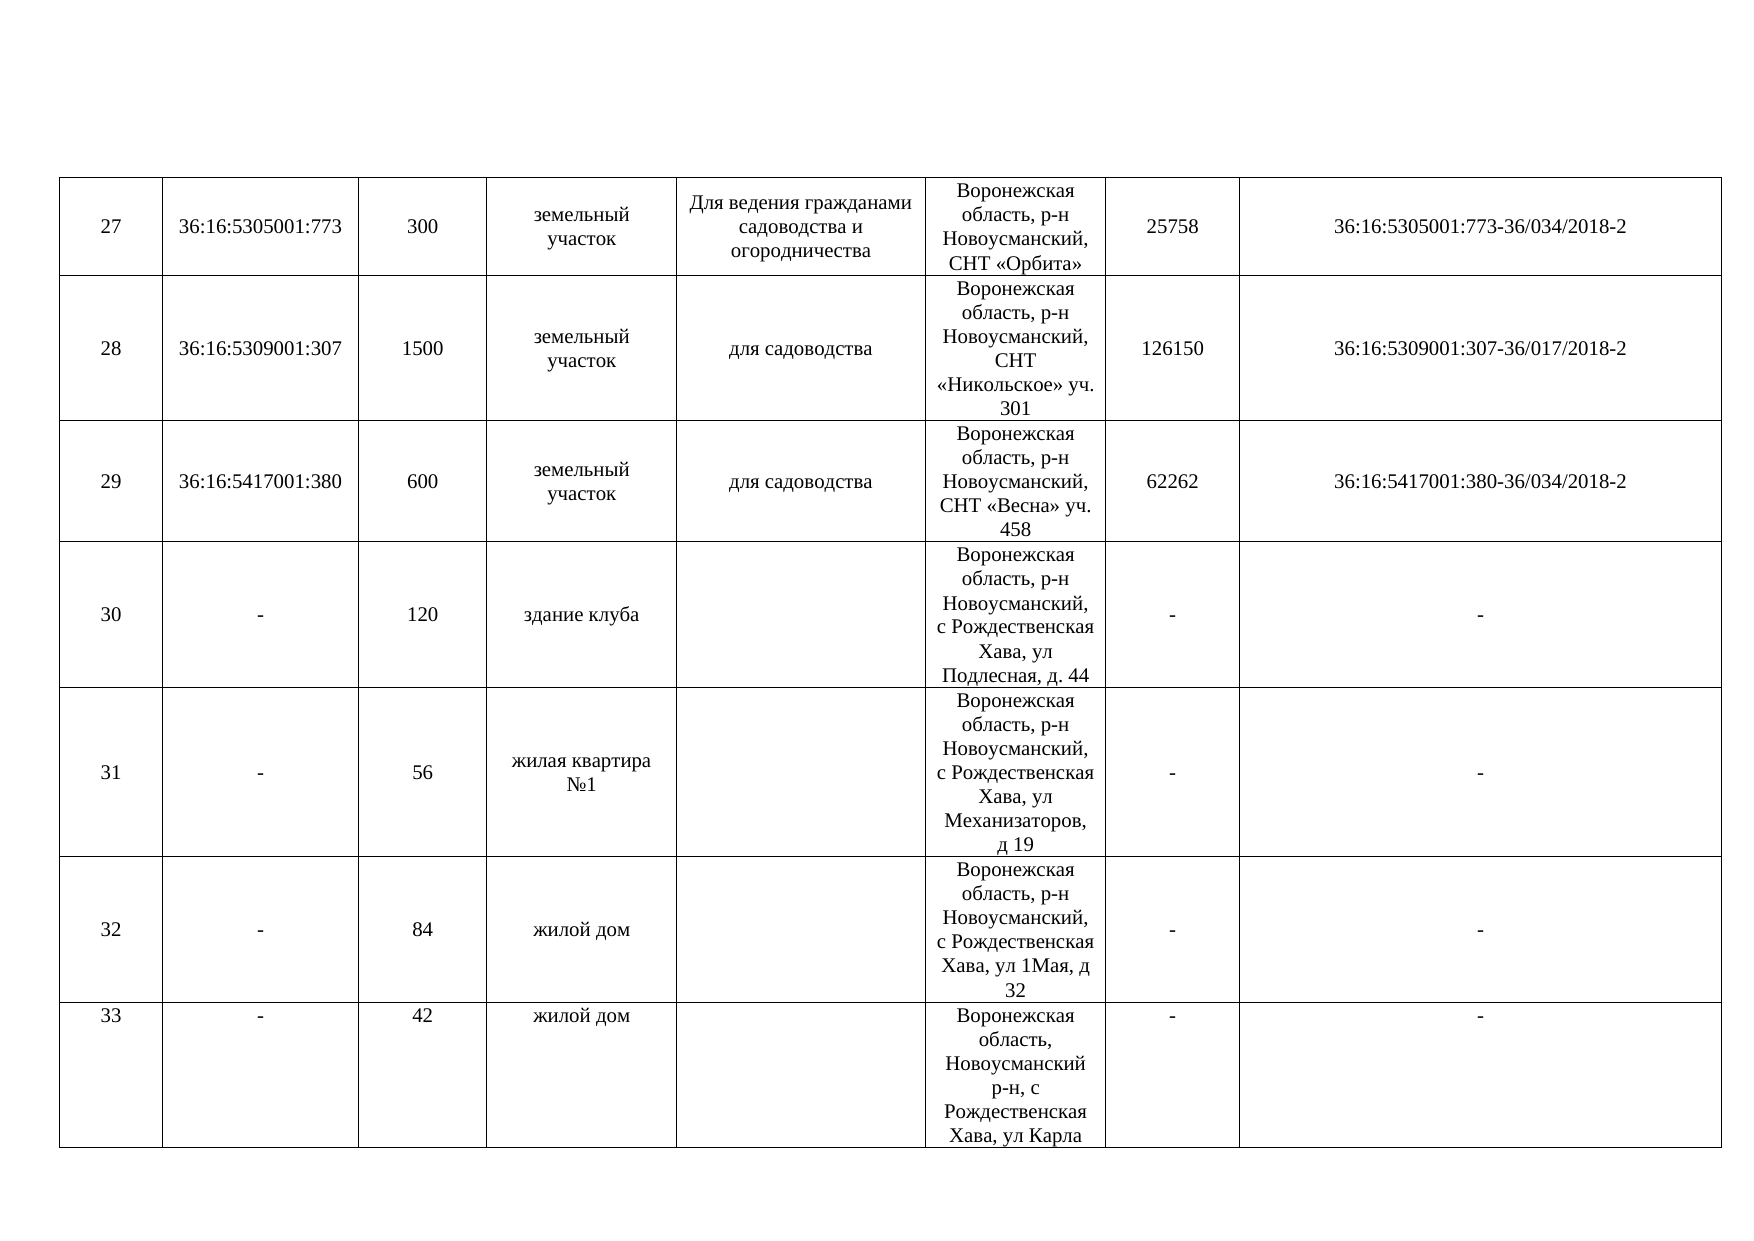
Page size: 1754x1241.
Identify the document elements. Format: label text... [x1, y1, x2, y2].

table_cell Воронежская область, р-н Новоусманский, СНТ «Орбита» [926, 178, 1105, 274]
table_cell 120 [359, 542, 486, 687]
table_cell жилой дом [487, 857, 676, 1002]
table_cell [926, 1003, 1105, 1147]
table_cell - [1240, 542, 1721, 687]
table_cell Воронежская область, р-н Новоусманский, с Рождественская Хава, ул Механизаторов, д 19 [926, 688, 1105, 856]
table_cell здание клуба [487, 542, 676, 687]
table_cell [677, 857, 925, 1002]
table_cell - [1106, 857, 1239, 1002]
table_cell для садоводства [677, 276, 925, 420]
table_cell 56 [359, 688, 486, 856]
table_cell 600 [359, 421, 486, 541]
table_cell - [1106, 1003, 1239, 1147]
table_cell жилая квартира №1 [487, 688, 676, 856]
table_cell - [163, 1003, 358, 1147]
table_cell 27 [60, 178, 162, 274]
table_cell земельный участок [487, 178, 676, 274]
table_cell Воронежская область, р-н Новоусманский, с Рождественская Хава, ул Подлесная, д. 44 [926, 542, 1105, 687]
table_cell земельный участок [487, 421, 676, 541]
table_cell земельный участок [487, 276, 676, 420]
table_cell 36:16:5309001:307 [163, 276, 358, 420]
table_cell - [1106, 688, 1239, 856]
table_cell 33 [60, 1003, 162, 1147]
table_cell - [1240, 1003, 1721, 1147]
table_cell [677, 542, 925, 687]
table_cell 30 [60, 542, 162, 687]
table_cell 25758 [1106, 178, 1239, 274]
table_cell - [163, 688, 358, 856]
table_cell - [1240, 688, 1721, 856]
table_cell - [163, 542, 358, 687]
table_cell 36:16:5305001:773 [163, 178, 358, 274]
table_cell 126150 [1106, 276, 1239, 420]
table_cell 42 [359, 1003, 486, 1147]
table_cell 32 [60, 857, 162, 1002]
table_cell Воронежская область, р-н Новоусманский, с Рождественская Хава, ул 1Мая, д 32 [926, 857, 1105, 1002]
table_cell 84 [359, 857, 486, 1002]
table_cell - [1106, 542, 1239, 687]
table_cell - [1240, 857, 1721, 1002]
table_cell 36:16:5305001:773-36/034/2018-2 [1240, 178, 1721, 274]
table_cell Воронежская область, р-н Новоусманский, СНТ «Никольское» уч. 301 [926, 276, 1105, 420]
table_cell 36:16:5417001:380 [163, 421, 358, 541]
table_cell Воронежская область, р-н Новоусманский, СНТ «Весна» уч. 458 [926, 421, 1105, 541]
table_cell 300 [359, 178, 486, 274]
table_cell 62262 [1106, 421, 1239, 541]
table_cell [677, 1003, 925, 1147]
table_cell - [163, 857, 358, 1002]
table_cell 36:16:5309001:307-36/017/2018-2 [1240, 276, 1721, 420]
table_cell Для ведения гражданами садоводства и огородничества [677, 178, 925, 274]
table_cell 1500 [359, 276, 486, 420]
table_cell 36:16:5417001:380-36/034/2018-2 [1240, 421, 1721, 541]
table_cell 28 [60, 276, 162, 420]
table_cell для садоводства [677, 421, 925, 541]
table_cell 31 [60, 688, 162, 856]
table_cell 29 [60, 421, 162, 541]
table_cell [677, 688, 925, 856]
table_cell жилой дом [487, 1003, 676, 1147]
